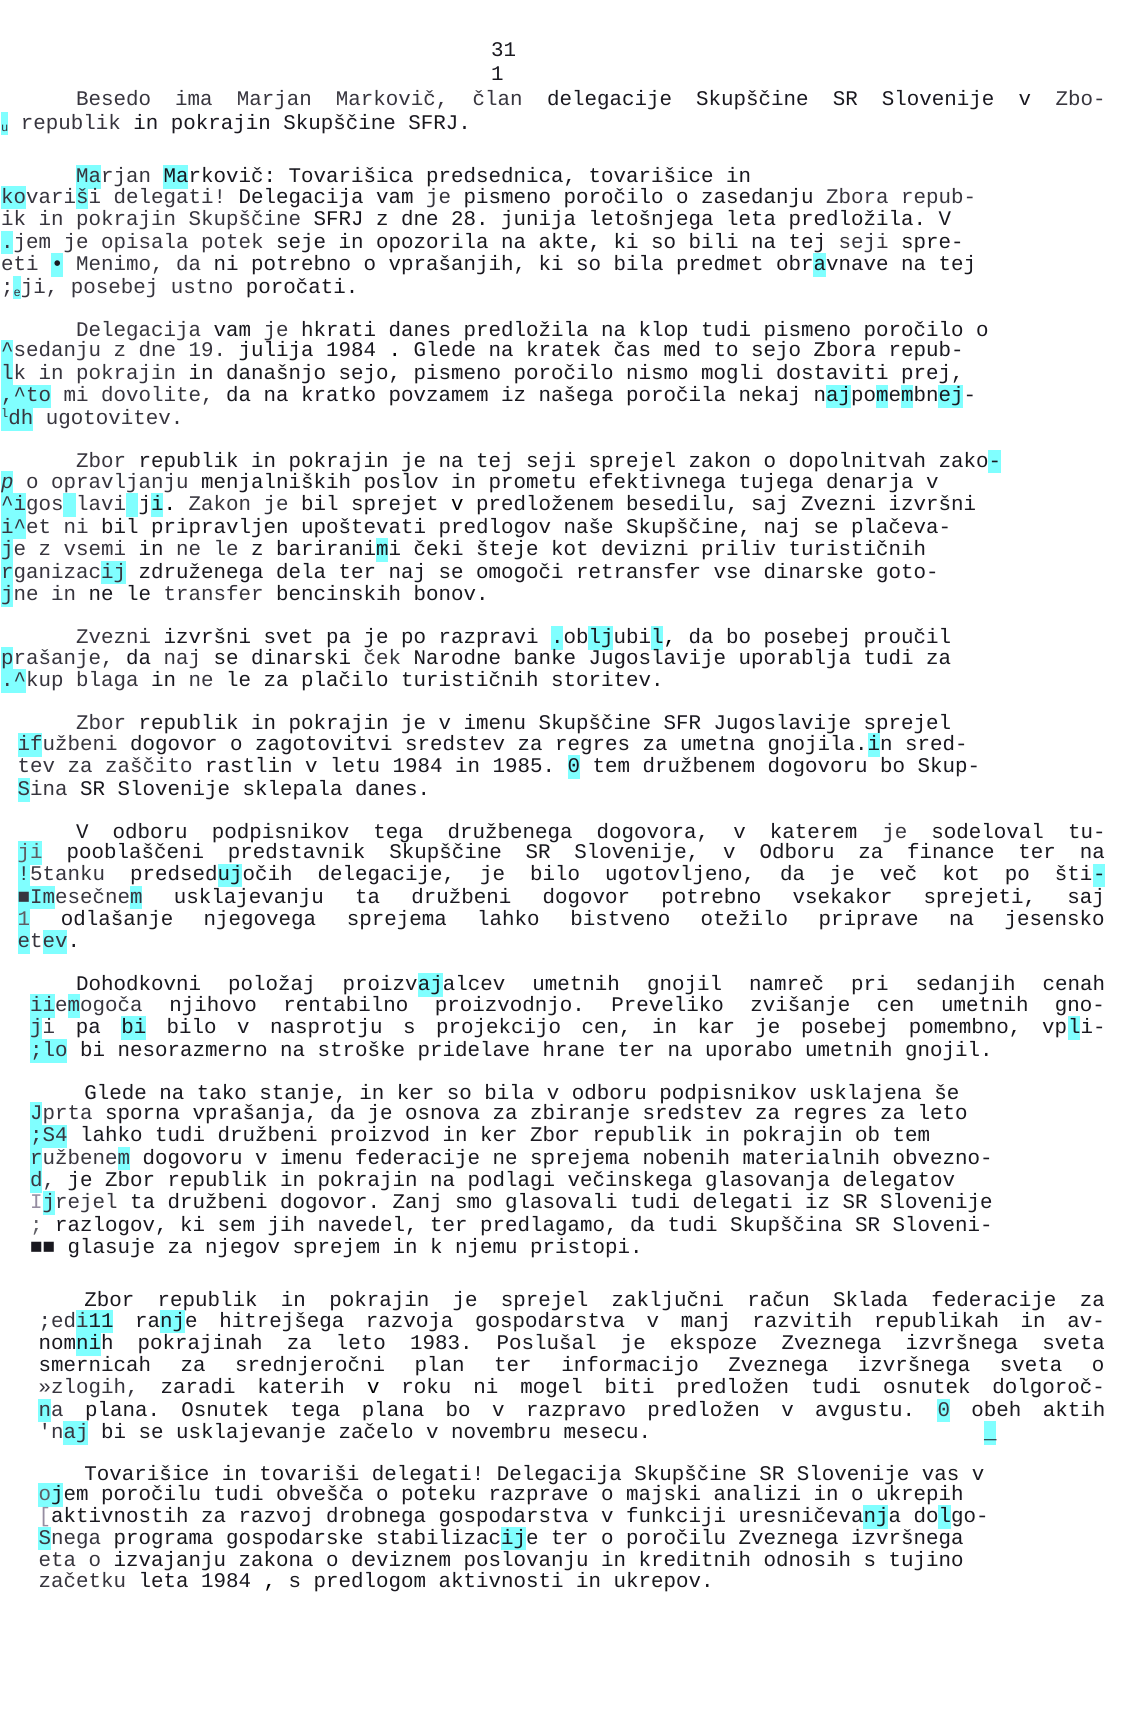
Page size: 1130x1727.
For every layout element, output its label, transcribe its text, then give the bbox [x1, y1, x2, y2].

text Zvezni izvršni svet pa je po razpravi .obljubil, da bo posebej proučil prašanje, da naj se dinarski ček Narodne banke Jugoslavije uporablja tudi za .^kup blaga in ne le za plačilo turističnih storitev. [1, 626, 1105, 693]
text Zbor republik in pokrajin je sprejel zaključni račun Sklada federacije za ;edi11 ranje hitrejšega razvoja gospodarstva v manj razvitih republikah in av- nomnih pokrajinah za leto 1983. Poslušal je ekspoze Zveznega izvršnega sveta smernicah za srednjeročni plan ter informacijo Zveznega izvršnega sveta o »zlogih, zaradi katerih v roku ni mogel biti predložen tudi osnutek dolgoroč- na plana. Osnutek tega plana bo v razpravo predložen v avgustu. 0 obeh aktih 'naj bi se usklajevanje začelo v novembru mesecu. _ [38, 1289, 1105, 1445]
text Zbor republik in pokrajin je na tej seji sprejel zakon o dopolnitvah zako- p o opravljanju menjalniških poslov in prometu efektivnega tujega denarja v ^igos lavi ji. Zakon je bil sprejet v predloženem besedilu, saj Zvezni izvršni i^et ni bil pripravljen upoštevati predlogov naše Skupščine, naj se plačeva- je z vsemi in ne le z bariranimi čeki šteje kot devizni priliv turističnih rganizacij združenega dela ter naj se omogoči retransfer vse dinarske goto- jne in ne le transfer bencinskih bonov. [1, 449, 1105, 607]
text Marjan Markovič: Tovarišica predsednica, tovarišice in kovariši delegati! Delegacija vam je pismeno poročilo o zasedanju Zbora repub- ik in pokrajin Skupščine SFRJ z dne 28. junija letošnjega leta predložila. V .jem je opisala potek seje in opozorila na akte, ki so bili na tej seji spre- eti • Menimo, da ni potrebno o vprašanjih, ki so bila predmet obravnave na tej ;eji, posebej ustno poročati. [1, 164, 1105, 299]
text V odboru podpisnikov tega družbenega dogovora, v katerem je sodeloval tu- ji pooblaščeni predstavnik Skupščine SR Slovenije, v Odboru za finance ter na !5tanku predsedujočih delegacije, je bilo ugotovljeno, da je več kot po šti- ■Imesečnem usklajevanju ta družbeni dogovor potrebno vsekakor sprejeti, saj 1 odlašanje njegovega sprejema lahko bistveno otežilo priprave na jesensko etev. [17, 820, 1105, 954]
text Delegacija vam je hkrati danes predložila na klop tudi pismeno poročilo o ^sedanju z dne 19. julija 1984 . Glede na kratek čas med to sejo Zbora repub- lk in pokrajin in današnjo sejo, pismeno poročilo nismo mogli dostaviti prej, ,^to mi dovolite, da na kratko povzamem iz našega poročila nekaj najpomembnej- ldh ugotovitev. [1, 318, 1105, 431]
text Tovarišice in tovariši delegati! Delegacija Skupščine SR Slovenije vas v ojem poročilu tudi obvešča o poteku razprave o majski analizi in o ukrepih [aktivnostih za razvoj drobnega gospodarstva v funkciji uresničevanja dolgo- Snega programa gospodarske stabilizacije ter o poročilu Zveznega izvršnega eta o izvajanju zakona o deviznem poslovanju in kreditnih odnosih s tujino začetku leta 1984 , s predlogom aktivnosti in ukrepov. [38, 1463, 1105, 1594]
text Besedo ima Marjan Markovič, član delegacije Skupščine SR Slovenije v Zbo- u republik in pokrajin Skupščine SFRJ. [1, 88, 1105, 135]
text Dohodkovni položaj proizvajalcev umetnih gnojil namreč pri sedanjih cenah iiemogoča njihovo rentabilno proizvodnjo. Preveliko zvišanje cen umetnih gno- ji pa bi bilo v nasprotju s projekcijo cen, in kar je posebej pomembno, vpli- ;lo bi nesorazmerno na stroške pridelave hrane ter na uporabo umetnih gnojil. [30, 973, 1105, 1063]
text Glede na tako stanje, in ker so bila v odboru podpisnikov usklajena še Jprta sporna vprašanja, da je osnova za zbiranje sredstev za regres za leto ;S4 lahko tudi družbeni proizvod in ker Zbor republik in pokrajin ob tem ružbenem dogovoru v imenu federacije ne sprejema nobenih materialnih obvezno- d, je Zbor republik in pokrajin na podlagi večinskega glasovanja delegatov Ijrejel ta družbeni dogovor. Zanj smo glasovali tudi delegati iz SR Slovenije ; razlogov, ki sem jih navedel, ter predlagamo, da tudi Skupščina SR Sloveni- ■■ glasuje za njegov sprejem in k njemu pristopi. [30, 1081, 1105, 1259]
text Zbor republik in pokrajin je v imenu Skupščine SFR Jugoslavije sprejel ifužbeni dogovor o zagotovitvi sredstev za regres za umetna gnojila.in sred- tev za zaščito rastlin v letu 1984 in 1985. 0 tem družbenem dogovoru bo Skup- Sina SR Slovenije sklepala danes. [17, 712, 1105, 802]
